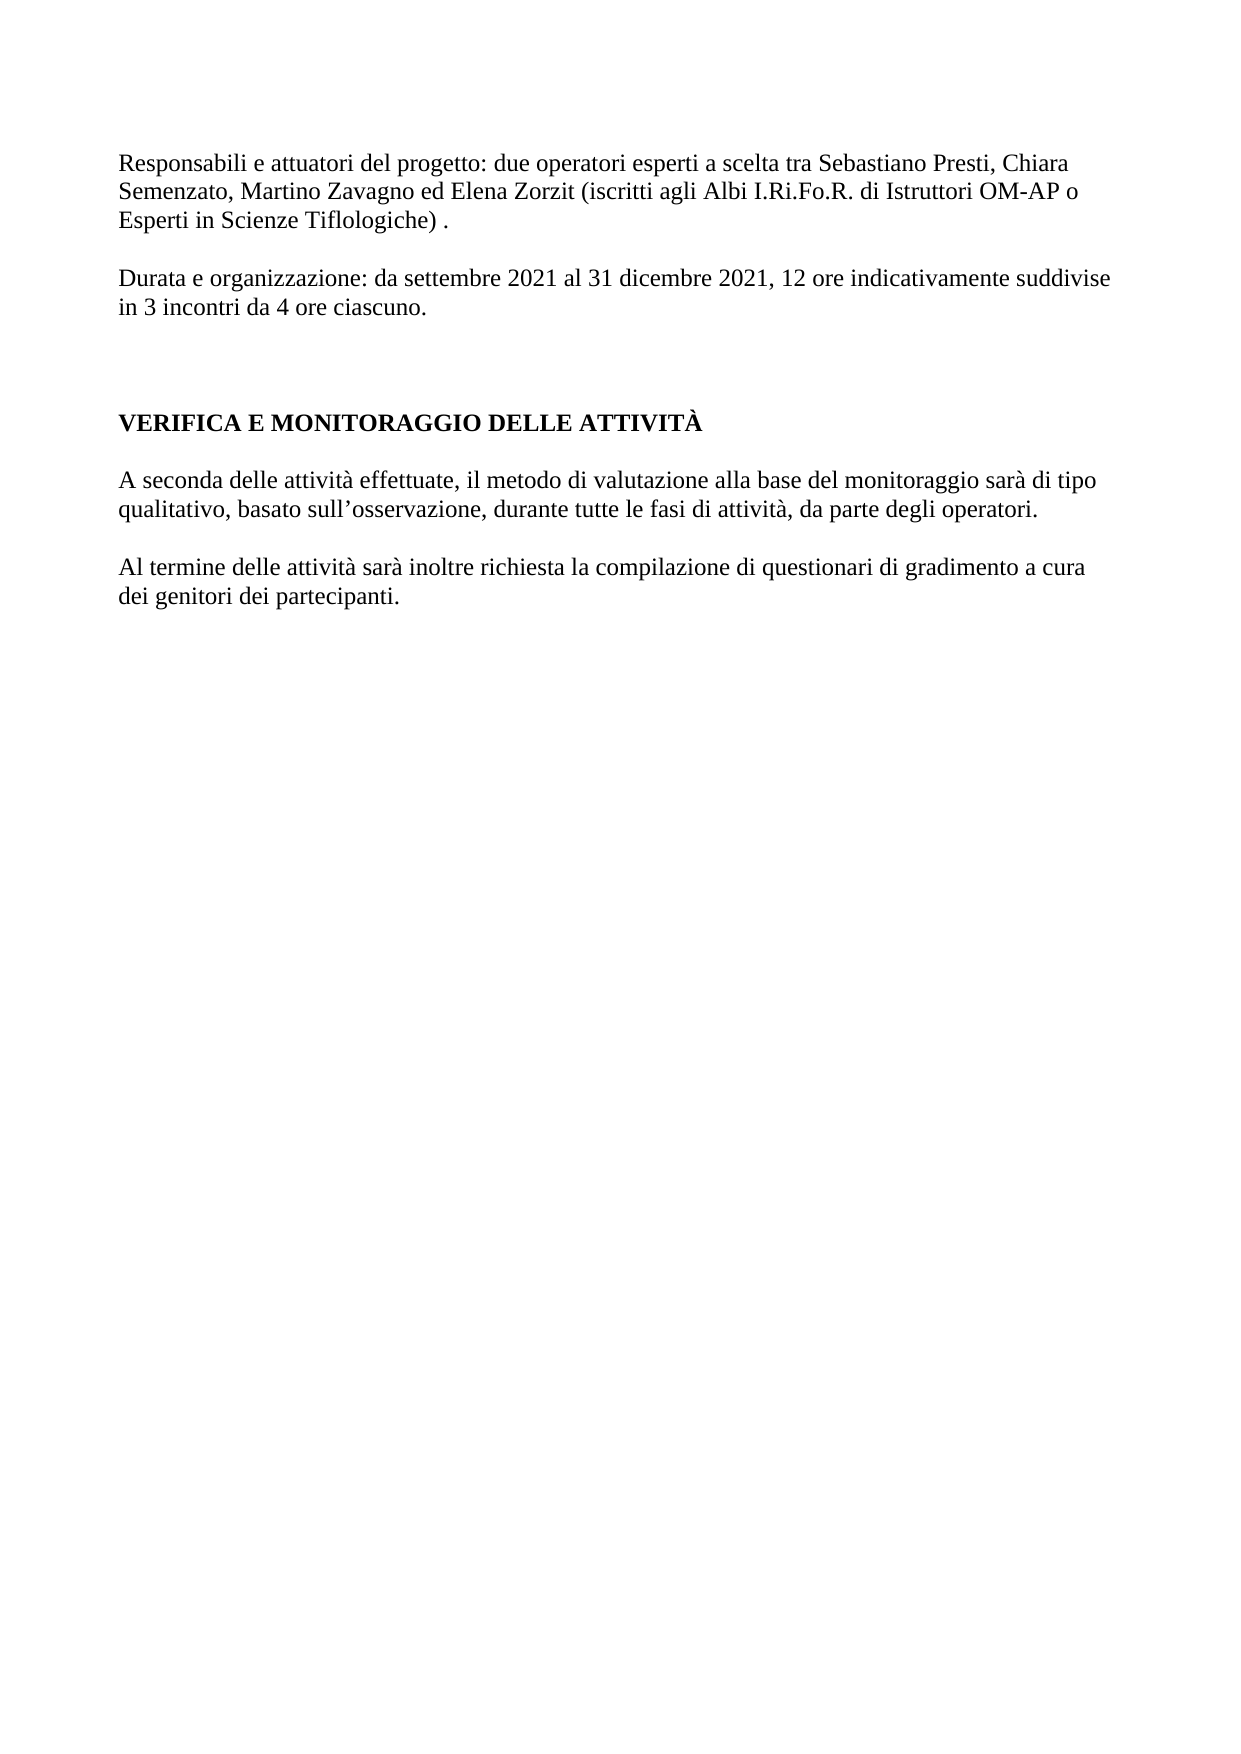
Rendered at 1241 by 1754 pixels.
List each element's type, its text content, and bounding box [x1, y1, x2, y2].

text VERIFICA E MONITORAGGIO DELLE ATTIVITÀ [118, 408, 1122, 436]
text Responsabili e attuatori del progetto: due operatori esperti a scelta tra Sebastiano Presti, Chiara Semenzato, Martino Zavagno ed Elena Zorzit (iscritti agli Albi I.Ri.Fo.R. di Istruttori OM-AP o Esperti in Scienze Tiflologiche) . [118, 148, 1122, 234]
text Al termine delle attività sarà inoltre richiesta la compilazione di questionari di gradimento a cura dei genitori dei partecipanti. [118, 552, 1122, 610]
text Durata e organizzazione: da settembre 2021 al 31 dicembre 2021, 12 ore indicativamente suddivise in 3 incontri da 4 ore ciascuno. [118, 263, 1122, 321]
text A seconda delle attività effettuate, il metodo di valutazione alla base del monitoraggio sarà di tipo qualitativo, basato sull’osservazione, durante tutte le fasi di attività, da parte degli operatori. [118, 466, 1122, 523]
